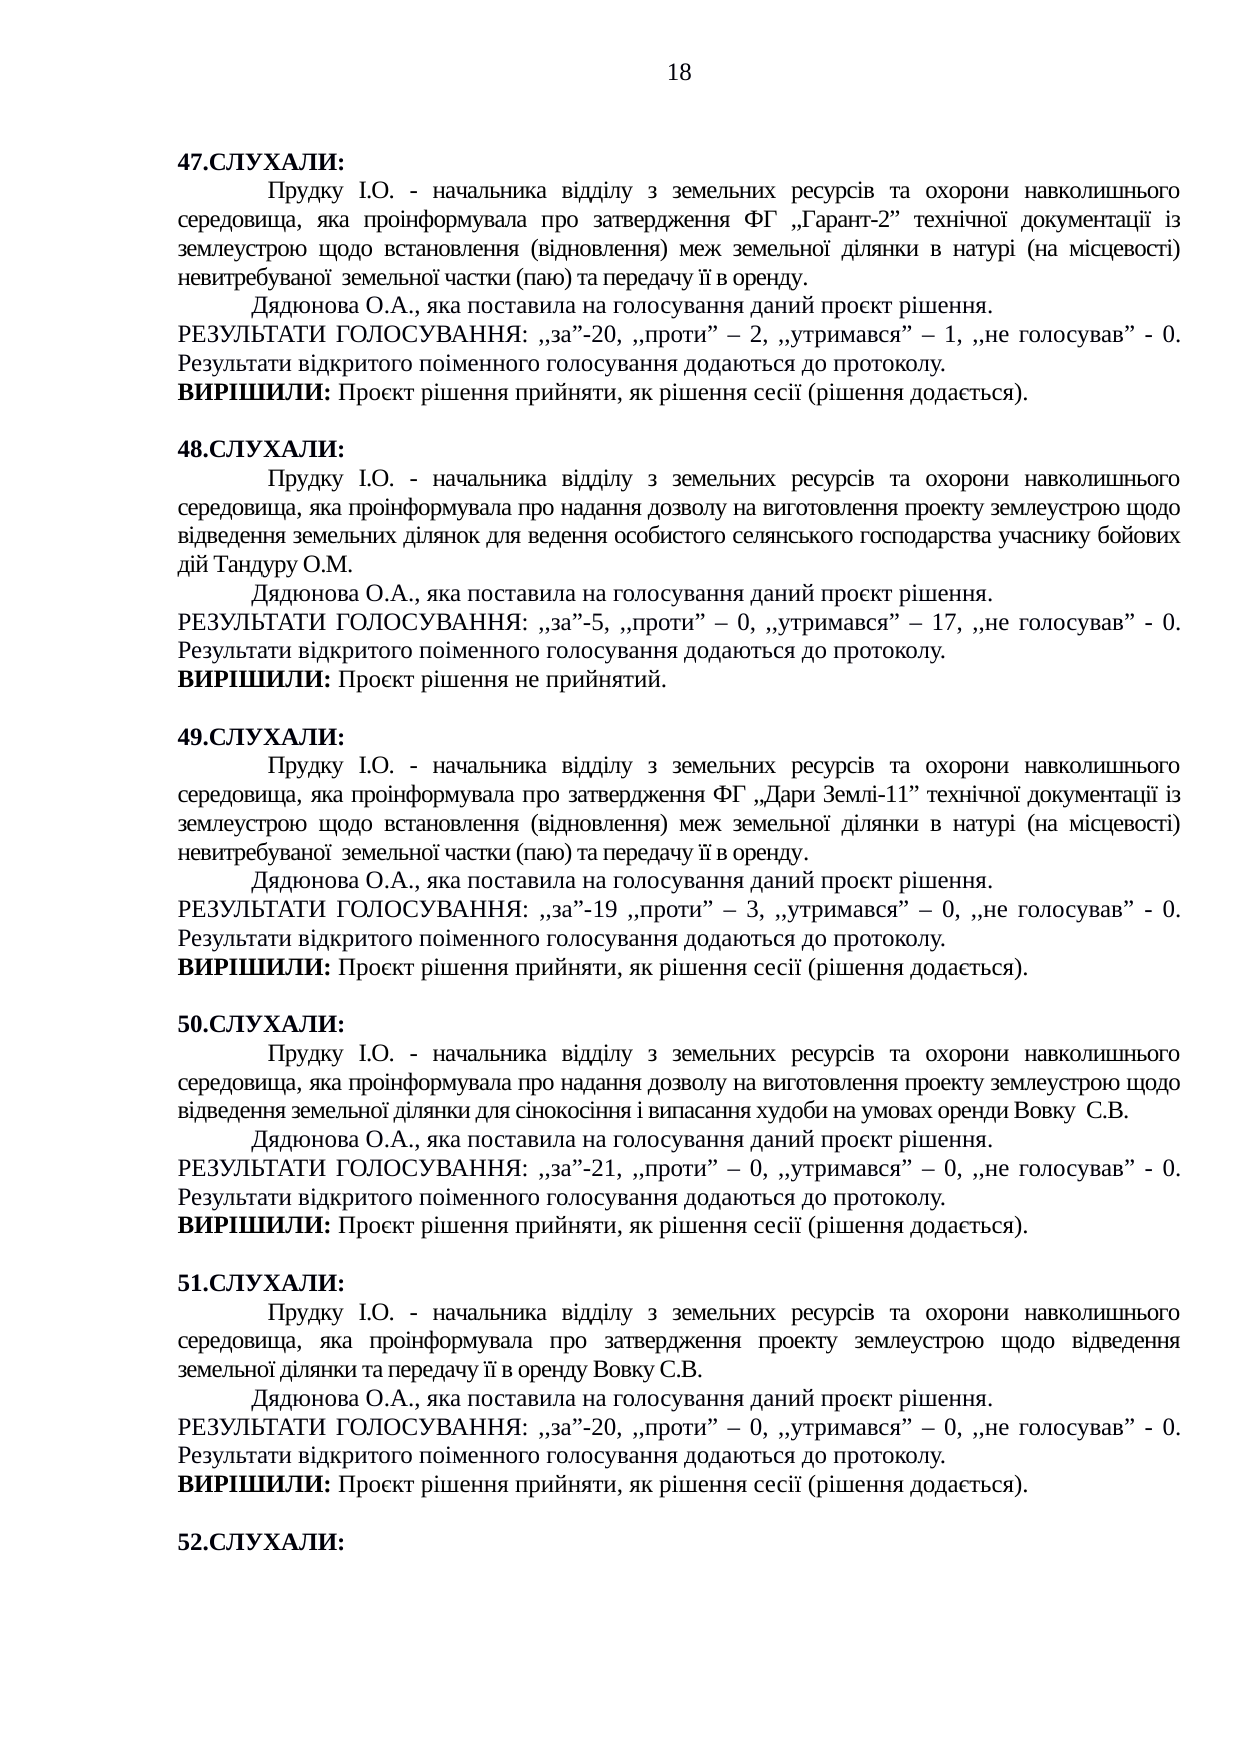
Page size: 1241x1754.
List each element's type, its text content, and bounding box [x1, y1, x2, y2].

text Дядюнова О.А., яка поставила на голосування даний проєкт рішення. [177, 1124, 1181, 1153]
text ВИРІШИЛИ: Проєкт рішення прийняти, як рішення сесії (рішення додається). [177, 377, 1181, 406]
text 47.СЛУХАЛИ: [177, 147, 1181, 176]
text РЕЗУЛЬТАТИ ГОЛОСУВАННЯ: ,,за”-5, ,,проти” – 0, ,,утримався” – 17, ,,не голосував” - 0. Результати відкритого поіменного голосування додаються до протоколу. [177, 607, 1181, 664]
text Дядюнова О.А., яка поставила на голосування даний проєкт рішення. [177, 1383, 1181, 1412]
text 52.СЛУХАЛИ: [177, 1527, 1181, 1556]
text РЕЗУЛЬТАТИ ГОЛОСУВАННЯ: ,,за”-20, ,,проти” – 0, ,,утримався” – 0, ,,не голосував” - 0. Результати відкритого поіменного голосування додаються до протоколу. [177, 1412, 1181, 1469]
text 49.СЛУХАЛИ: [177, 722, 1181, 751]
text ВИРІШИЛИ: Проєкт рішення прийняти, як рішення сесії (рішення додається). [177, 1211, 1181, 1239]
text Прудку І.О. - начальника відділу з земельних ресурсів та охорони навколишнього середовища, яка проінформувала про затвердження ФГ ,,Гарант-2” технічної документації із землеустрою щодо встановлення (відновлення) меж земельної ділянки в натурі (на місцевості) невитребуваної земельної частки (паю) та передачу її в оренду. [177, 176, 1181, 291]
text РЕЗУЛЬТАТИ ГОЛОСУВАННЯ: ,,за”-19 ,,проти” – 3, ,,утримався” – 0, ,,не голосував” - 0. Результати відкритого поіменного голосування додаються до протоколу. [177, 894, 1181, 952]
text Прудку І.О. - начальника відділу з земельних ресурсів та охорони навколишнього середовища, яка проінформувала про надання дозволу на виготовлення проекту землеустрою щодо відведення земельних ділянок для ведення особистого селянського господарства учаснику бойових дій Тандуру О.М. [177, 463, 1181, 578]
text ВИРІШИЛИ: Проєкт рішення не прийнятий. [177, 664, 1181, 693]
text Дядюнова О.А., яка поставила на голосування даний проєкт рішення. [177, 578, 1181, 607]
text Прудку І.О. - начальника відділу з земельних ресурсів та охорони навколишнього середовища, яка проінформувала про затвердження ФГ ,,Дари Землі-11” технічної документації із землеустрою щодо встановлення (відновлення) меж земельної ділянки в натурі (на місцевості) невитребуваної земельної частки (паю) та передачу її в оренду. [177, 751, 1181, 866]
text 50.СЛУХАЛИ: [177, 1009, 1181, 1038]
text Прудку І.О. - начальника відділу з земельних ресурсів та охорони навколишнього середовища, яка проінформувала про надання дозволу на виготовлення проекту землеустрою щодо відведення земельної ділянки для сінокосіння і випасання худоби на умовах оренди Вовку С.В. [177, 1038, 1181, 1124]
text ВИРІШИЛИ: Проєкт рішення прийняти, як рішення сесії (рішення додається). [177, 952, 1181, 981]
text Дядюнова О.А., яка поставила на голосування даний проєкт рішення. [177, 866, 1181, 894]
text ВИРІШИЛИ: Проєкт рішення прийняти, як рішення сесії (рішення додається). [177, 1469, 1181, 1498]
text 48.СЛУХАЛИ: [177, 434, 1181, 463]
text Прудку І.О. - начальника відділу з земельних ресурсів та охорони навколишнього середовища, яка проінформувала про затвердження проекту землеустрою щодо відведення земельної ділянки та передачу її в оренду Вовку С.В. [177, 1297, 1181, 1383]
text 51.СЛУХАЛИ: [177, 1268, 1181, 1297]
text РЕЗУЛЬТАТИ ГОЛОСУВАННЯ: ,,за”-21, ,,проти” – 0, ,,утримався” – 0, ,,не голосував” - 0. Результати відкритого поіменного голосування додаються до протоколу. [177, 1153, 1181, 1211]
text Дядюнова О.А., яка поставила на голосування даний проєкт рішення. [177, 291, 1181, 319]
